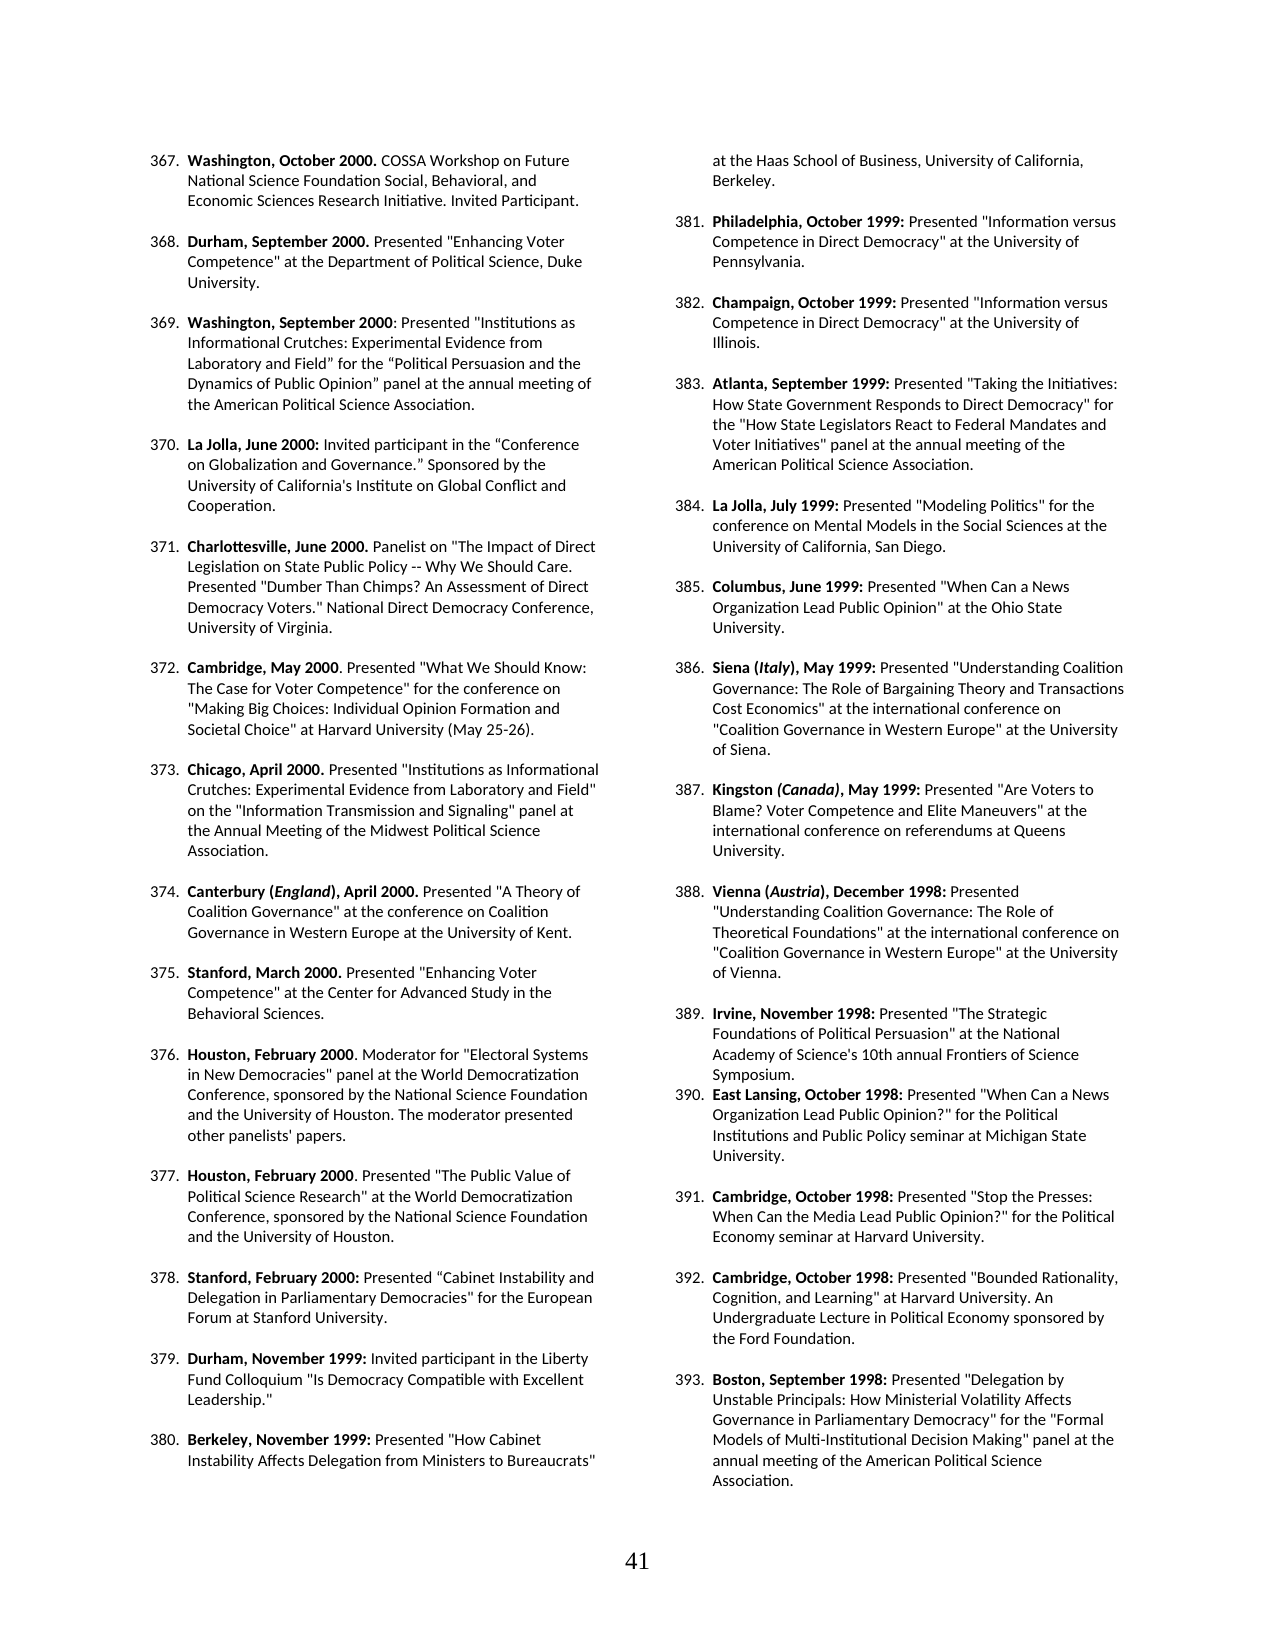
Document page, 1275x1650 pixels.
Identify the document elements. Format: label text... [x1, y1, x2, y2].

list La Jolla, July 1999: Presented "Modeling Politics" for the conference on Mental Models in the Social Sciences at the University of California, San Diego. [675, 495, 1125, 556]
list Cambridge, October 1998: Presented "Stop the Presses: When Can the Media Lead Public Opinion?" for the Political Economy seminar at Harvard University. [675, 1186, 1125, 1247]
list Stanford, February 2000: Presented “Cabinet Instability and Delegation in Parliamentary Democracies" for the European Forum at Stanford University. [150, 1267, 600, 1328]
list Kingston (Canada), May 1999: Presented "Are Voters to Blame? Voter Competence and Elite Maneuvers" at the international conference on referendums at Queens University. [675, 780, 1125, 861]
list Cambridge, October 1998: Presented "Bounded Rationality, Cognition, and Learning" at Harvard University. An Undergraduate Lecture in Political Economy sponsored by the Ford Foundation. [675, 1267, 1125, 1348]
list East Lansing, October 1998: Presented "When Can a News Organization Lead Public Opinion?" for the Political Institutions and Public Policy seminar at Michigan State University. [675, 1084, 1125, 1166]
list Atlanta, September 1999: Presented "Taking the Initiatives: How State Government Responds to Direct Democracy" for the "How State Legislators React to Federal Mandates and Voter Initiatives" panel at the annual meeting of the American Political Science Association. [675, 373, 1125, 475]
list Canterbury (England), April 2000. Presented "A Theory of Coalition Governance" at the conference on Coalition Governance in Western Europe at the University of Kent. [150, 881, 600, 942]
list Washington, September 2000: Presented "Institutions as Informational Crutches: Experimental Evidence from Laboratory and Field” for the “Political Persuasion and the Dynamics of Public Opinion” panel at the annual meeting of the American Political Science Association. [150, 312, 600, 414]
list La Jolla, June 2000: Invited participant in the “Conference on Globalization and Governance.” Sponsored by the University of California's Institute on Global Conflict and Cooperation. [150, 434, 600, 516]
list Champaign, October 1999: Presented "Information versus Competence in Direct Democracy" at the University of Illinois. [675, 292, 1125, 353]
list Irvine, November 1998: Presented "The Strategic Foundations of Political Persuasion" at the National Academy of Science's 10th annual Frontiers of Science Symposium. [675, 1003, 1125, 1084]
list Houston, February 2000. Moderator for "Electoral Systems in New Democracies" panel at the World Democratization Conference, sponsored by the National Science Foundation and the University of Houston. The moderator presented other panelists' papers. [150, 1044, 600, 1145]
list Berkeley, November 1999: Presented "How Cabinet Instability Affects Delegation from Ministers to Bureaucrats" at the Haas School of Business, University of California, Berkeley. [150, 1430, 600, 1470]
list Durham, November 1999: Invited participant in the Liberty Fund Colloquium "Is Democracy Compatible with Excellent Leadership." [150, 1348, 600, 1409]
list Washington, October 2000. COSSA Workshop on Future National Science Foundation Social, Behavioral, and Economic Sciences Research Initiative. Invited Participant. [150, 150, 600, 211]
list Columbus, June 1999: Presented "When Can a News Organization Lead Public Opinion" at the Ohio State University. [675, 577, 1125, 637]
list Vienna (Austria), December 1998: Presented "Understanding Coalition Governance: The Role of Theoretical Foundations" at the international conference on "Coalition Governance in Western Europe" at the University of Vienna. [675, 881, 1125, 983]
list Siena (Italy), May 1999: Presented "Understanding Coalition Governance: The Role of Bargaining Theory and Transactions Cost Economics" at the international conference on "Coalition Governance in Western Europe" at the University of Siena. [675, 658, 1125, 759]
list Stanford, March 2000. Presented "Enhancing Voter Competence" at the Center for Advanced Study in the Behavioral Sciences. [150, 962, 600, 1023]
list Cambridge, May 2000. Presented "What We Should Know: The Case for Voter Competence" for the conference on "Making Big Choices: Individual Opinion Formation and Societal Choice" at Harvard University (May 25-26). [150, 658, 600, 739]
list Charlottesville, June 2000. Panelist on "The Impact of Direct Legislation on State Public Policy -- Why We Should Care. Presented "Dumber Than Chimps? An Assessment of Direct Democracy Voters." National Direct Democracy Conference, University of Virginia. [150, 536, 600, 637]
list Philadelphia, October 1999: Presented "Information versus Competence in Direct Democracy" at the University of Pennsylvania. [675, 211, 1125, 272]
list Houston, February 2000. Presented "The Public Value of Political Science Research" at the World Democratization Conference, sponsored by the National Science Foundation and the University of Houston. [150, 1166, 600, 1247]
list Chicago, April 2000. Presented "Institutions as Informational Crutches: Experimental Evidence from Laboratory and Field" on the "Information Transmission and Signaling" panel at the Annual Meeting of the Midwest Political Science Association. [150, 759, 600, 861]
list Boston, September 1998: Presented "Delegation by Unstable Principals: How Ministerial Volatility Affects Governance in Parliamentary Democracy" for the "Formal Models of Multi-Institutional Decision Making" panel at the annual meeting of the American Political Science Association. [675, 1369, 1125, 1491]
list Durham, September 2000. Presented "Enhancing Voter Competence" at the Department of Political Science, Duke University. [150, 231, 600, 292]
list Berkeley, November 1999: Presented "How Cabinet Instability Affects Delegation from Ministers to Bureaucrats" at the Haas School of Business, University of California, Berkeley. [675, 150, 1125, 191]
